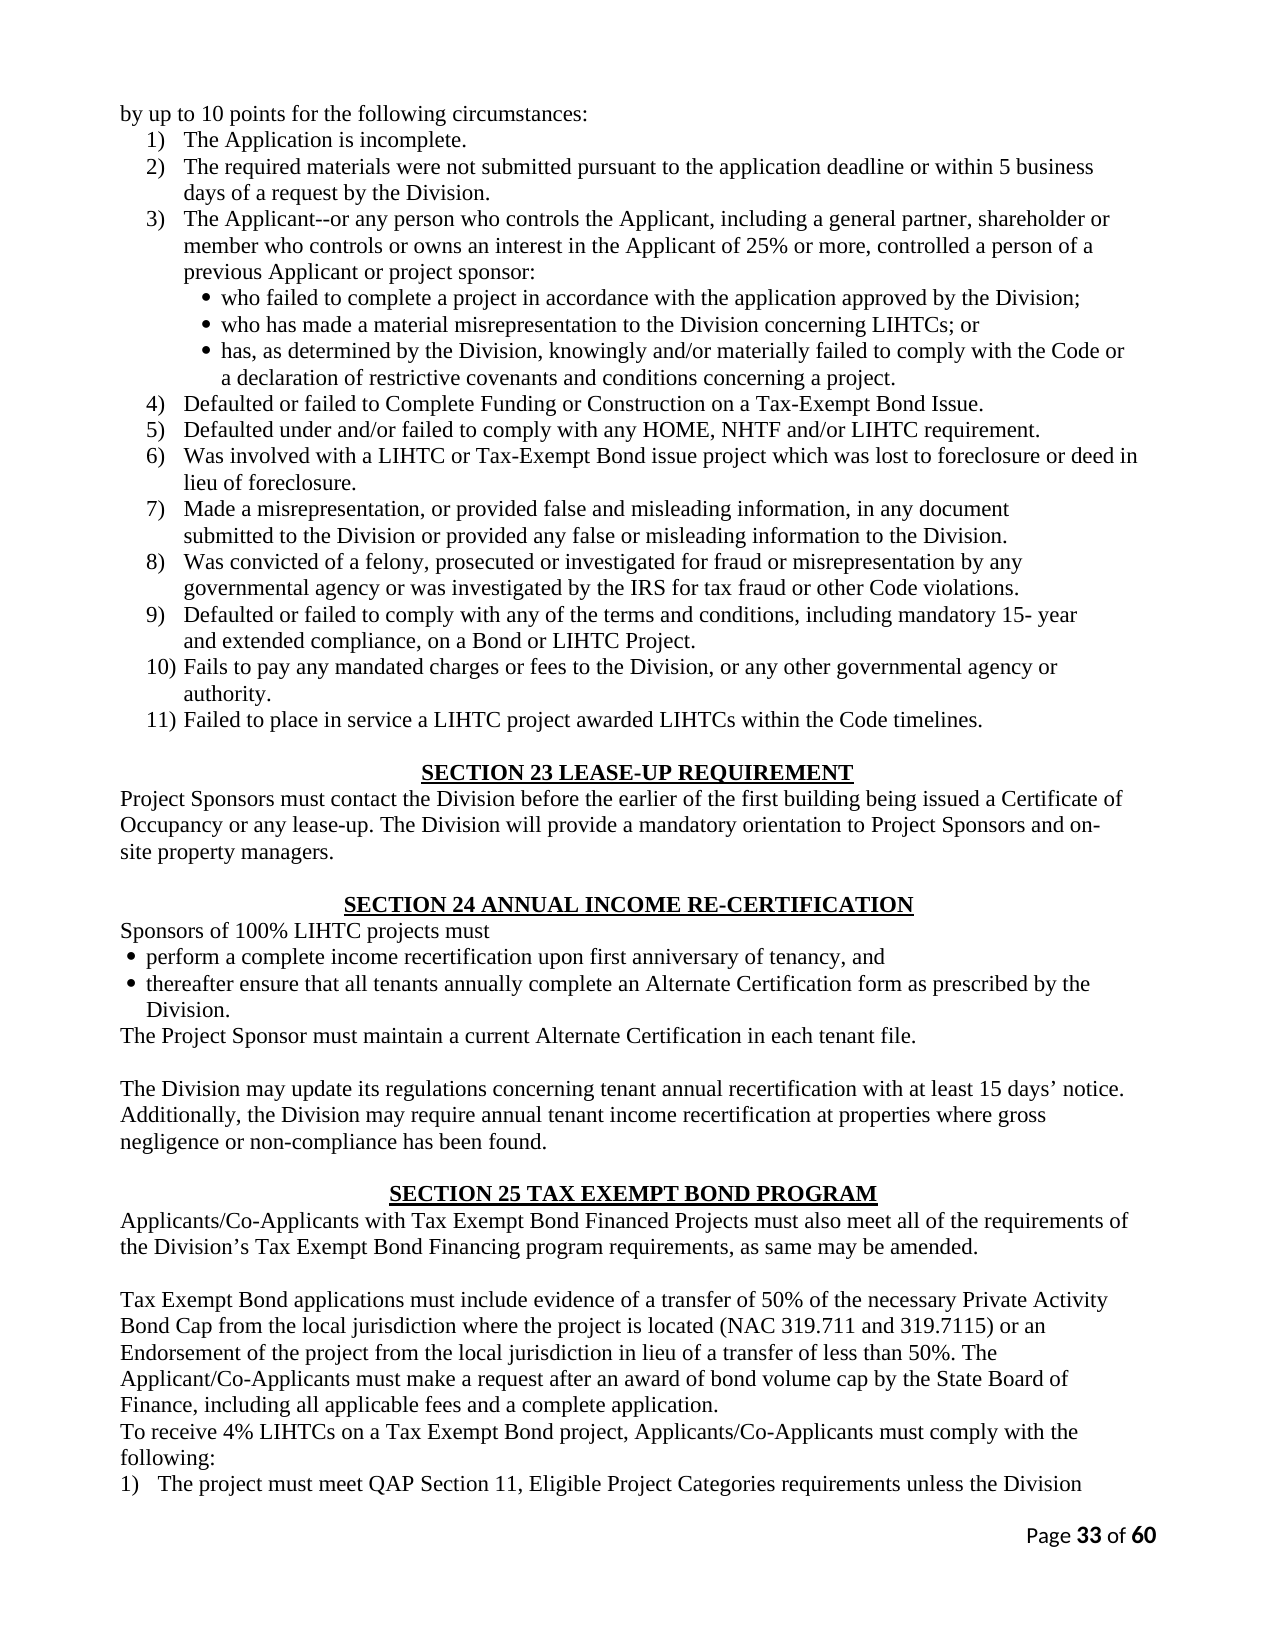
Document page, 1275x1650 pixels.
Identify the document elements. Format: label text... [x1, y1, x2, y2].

list The required materials were not submitted pursuant to the application deadline or within 5 business days of a request by the Division. [146, 153, 1138, 205]
text Project Sponsors must contact the Division before the earlier of the first building being issued a Certificate of Occupancy or any lease-up. The Division will provide a mandatory orientation to Project Sponsors and on-site property managers. [120, 785, 1131, 864]
list The Application is incomplete. [146, 126, 1156, 153]
text The Project Sponsor must maintain a current Alternate Certification in each tenant file. [120, 1022, 1136, 1049]
list has, as determined by the Division, knowingly and/or materially failed to comply with the Code or a declaration of restrictive covenants and conditions concerning a project. [202, 337, 1129, 390]
subtitle SECTION 24 ANNUAL INCOME RE-CERTIFICATION [108, 891, 1149, 917]
list Defaulted or failed to Complete Funding or Construction on a Tax-Exempt Bond Issue. [146, 390, 1156, 416]
subtitle SECTION 25 TAX EXEMPT BOND PROGRAM [352, 1181, 914, 1207]
text To receive 4% LIHTCs on a Tax Exempt Bond project, Applicants/Co-Applicants must comply with the following: [120, 1418, 1143, 1470]
list Made a misrepresentation, or provided false and misleading information, in any document submitted to the Division or provided any false or misleading information to the Division. [146, 495, 1088, 548]
list Fails to pay any mandated charges or fees to the Division, or any other governmental agency or authority. [146, 653, 1136, 706]
subtitle SECTION 23 LEASE-UP REQUIREMENT [421, 759, 1130, 785]
list Failed to place in service a LIHTC project awarded LIHTCs within the Code timelines. [146, 706, 1121, 732]
list Was convicted of a felony, prosecuted or investigated for fraud or misrepresentation by any governmental agency or was investigated by the IRS for tax fraud or other Code violations. [146, 548, 1101, 601]
list Defaulted or failed to comply with any of the terms and conditions, including mandatory 15- year and extended compliance, on a Bond or LIHTC Project. [146, 601, 1110, 653]
list who failed to complete a project in accordance with the application approved by the Division; [202, 284, 1130, 311]
text The Division may update its regulations concerning tenant annual recertification with at least 15 days’ notice. Additionally, the Division may require annual tenant income recertification at properties where gross negligence or non-compliance has been found. [120, 1075, 1136, 1154]
text Applicants/Co-Applicants with Tax Exempt Bond Financed Projects must also meet all of the requirements of the Division’s Tax Exempt Bond Financing program requirements, as same may be amended. [120, 1207, 1138, 1259]
list who has made a material misrepresentation to the Division concerning LIHTCs; or [202, 311, 1156, 337]
text Tax Exempt Bond applications must include evidence of a transfer of 50% of the necessary Private Activity Bond Cap from the local jurisdiction where the project is located (NAC 319.711 and 319.7115) or an Endorsement of the project from the local jurisdiction in lieu of a transfer of less than 50%. The Applicant/Co-Applicants must make a request after an award of bond volume cap by the State Board of Finance, including all applicable fees and a complete application. [120, 1286, 1131, 1418]
list perform a complete income recertification upon first anniversary of tenancy, and [127, 943, 1136, 970]
text Sponsors of 100% LIHTC projects must [120, 917, 1136, 943]
list Defaulted under and/or failed to comply with any HOME, NHTF and/or LIHTC requirement. [146, 416, 1156, 443]
list thereafter ensure that all tenants annually complete an Alternate Certification form as prescribed by the Division. [127, 970, 1136, 1022]
list Was involved with a LIHTC or Tax-Exempt Bond issue project which was lost to foreclosure or deed in lieu of foreclosure. [146, 443, 1139, 495]
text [120, 100, 1143, 126]
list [120, 1470, 1115, 1497]
list The Applicant--or any person who controls the Applicant, including a general partner, shareholder or member who controls or owns an interest in the Applicant of 25% or more, controlled a person of a previous Applicant or project sponsor: [146, 205, 1138, 284]
